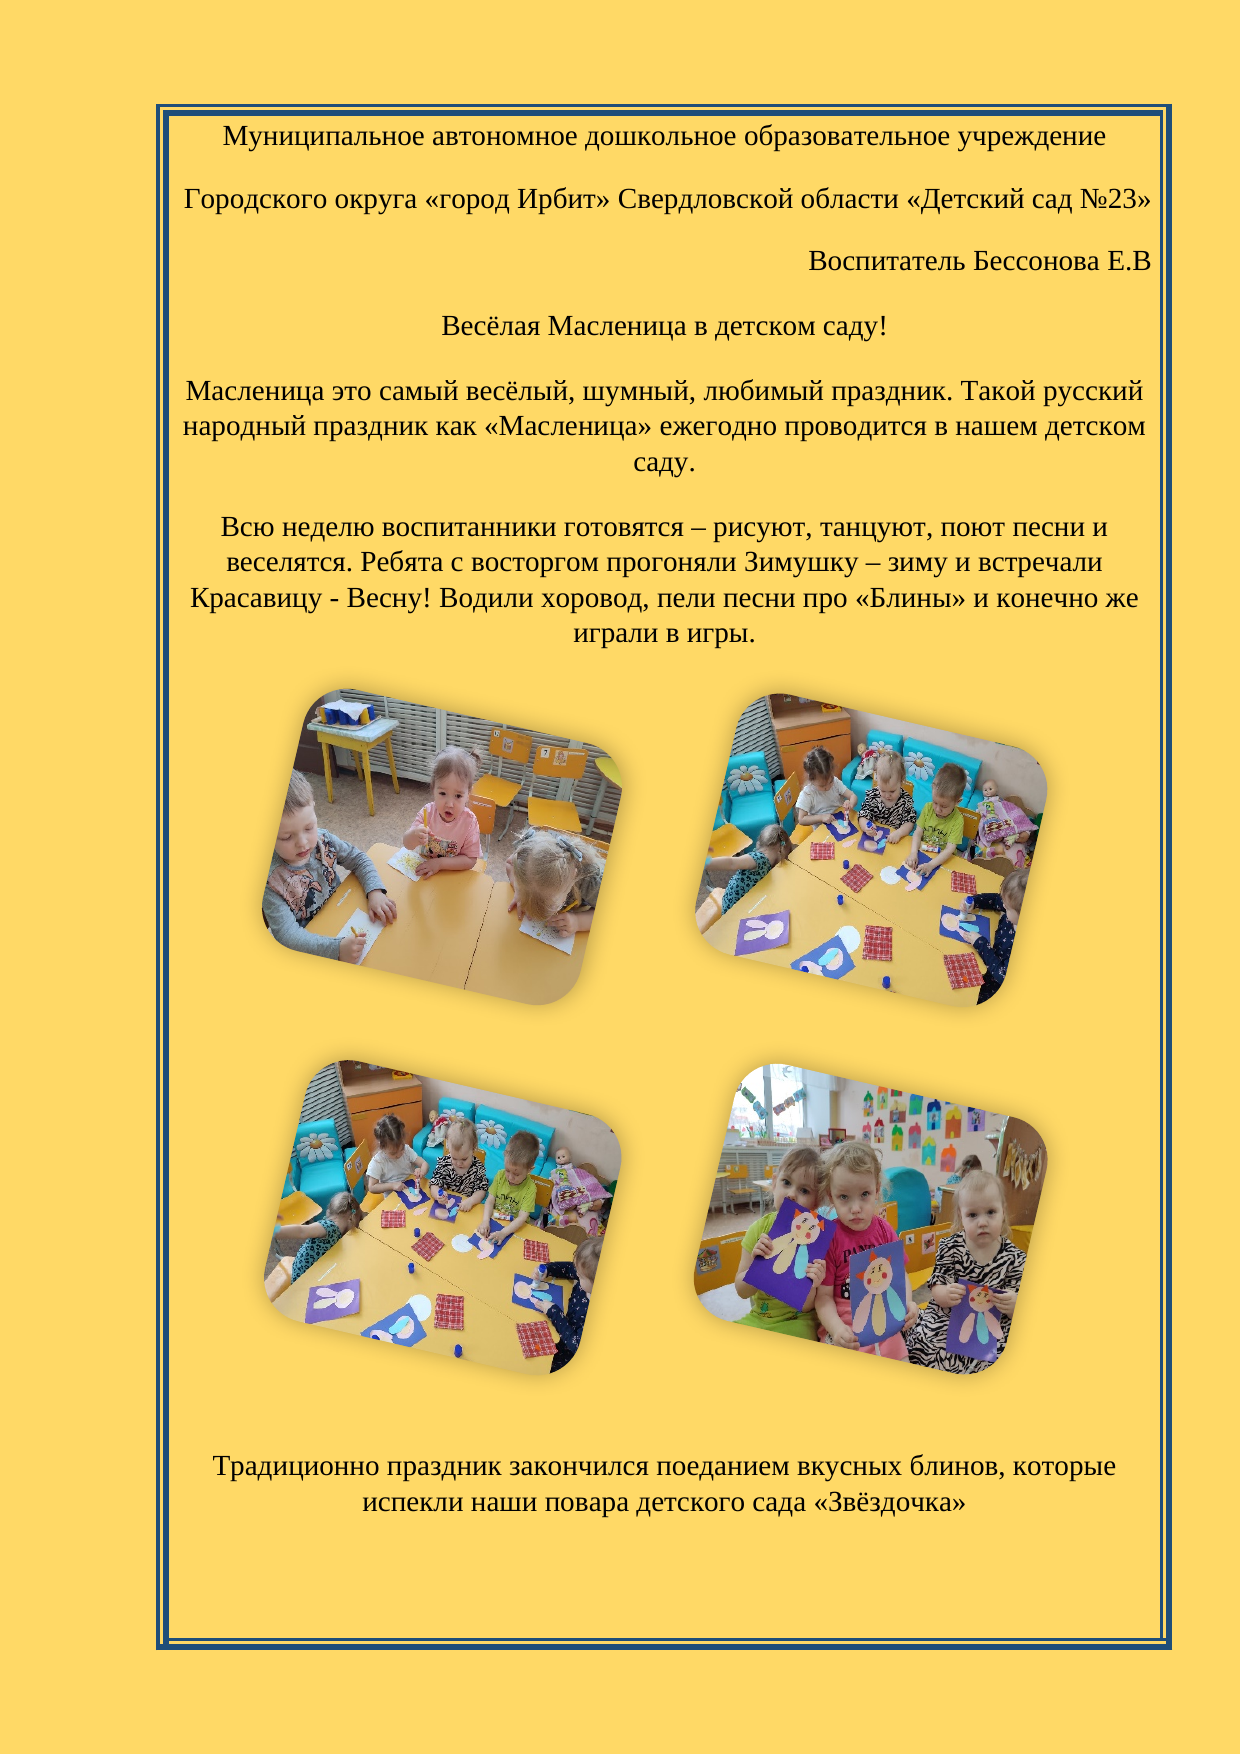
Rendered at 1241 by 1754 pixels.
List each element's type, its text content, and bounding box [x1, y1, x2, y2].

text Традиционно праздник закончился поеданием вкусных блинов, которые испекли наши повара детского сада «Звёздочка» [177, 1448, 1152, 1517]
text Весёлая Масленица в детском саду! [177, 308, 1152, 342]
text Масленица это самый весёлый, шумный, любимый праздник. Такой русский народный праздник как «Масленица» ежегодно проводится в нашем детском саду. [177, 373, 1152, 477]
picture [693, 1063, 1048, 1375]
text Городского округа «город Ирбит» Свердловской области «Детский сад №23» [177, 181, 1152, 214]
text Муниципальное автономное дошкольное образовательное учреждение [177, 118, 1152, 152]
picture [695, 693, 1048, 1008]
text Воспитатель Бессонова Е.В [177, 243, 1152, 277]
picture [264, 1060, 622, 1376]
picture [261, 688, 622, 1006]
text Всю неделю воспитанники готовятся – рисуют, танцуют, поют песни и веселятся. Ребята с восторгом прогоняли Зимушку – зиму и встречали Красавицу - Весну! Водили хоровод, пели песни про «Блины» и конечно же играли в игры. [177, 509, 1152, 649]
